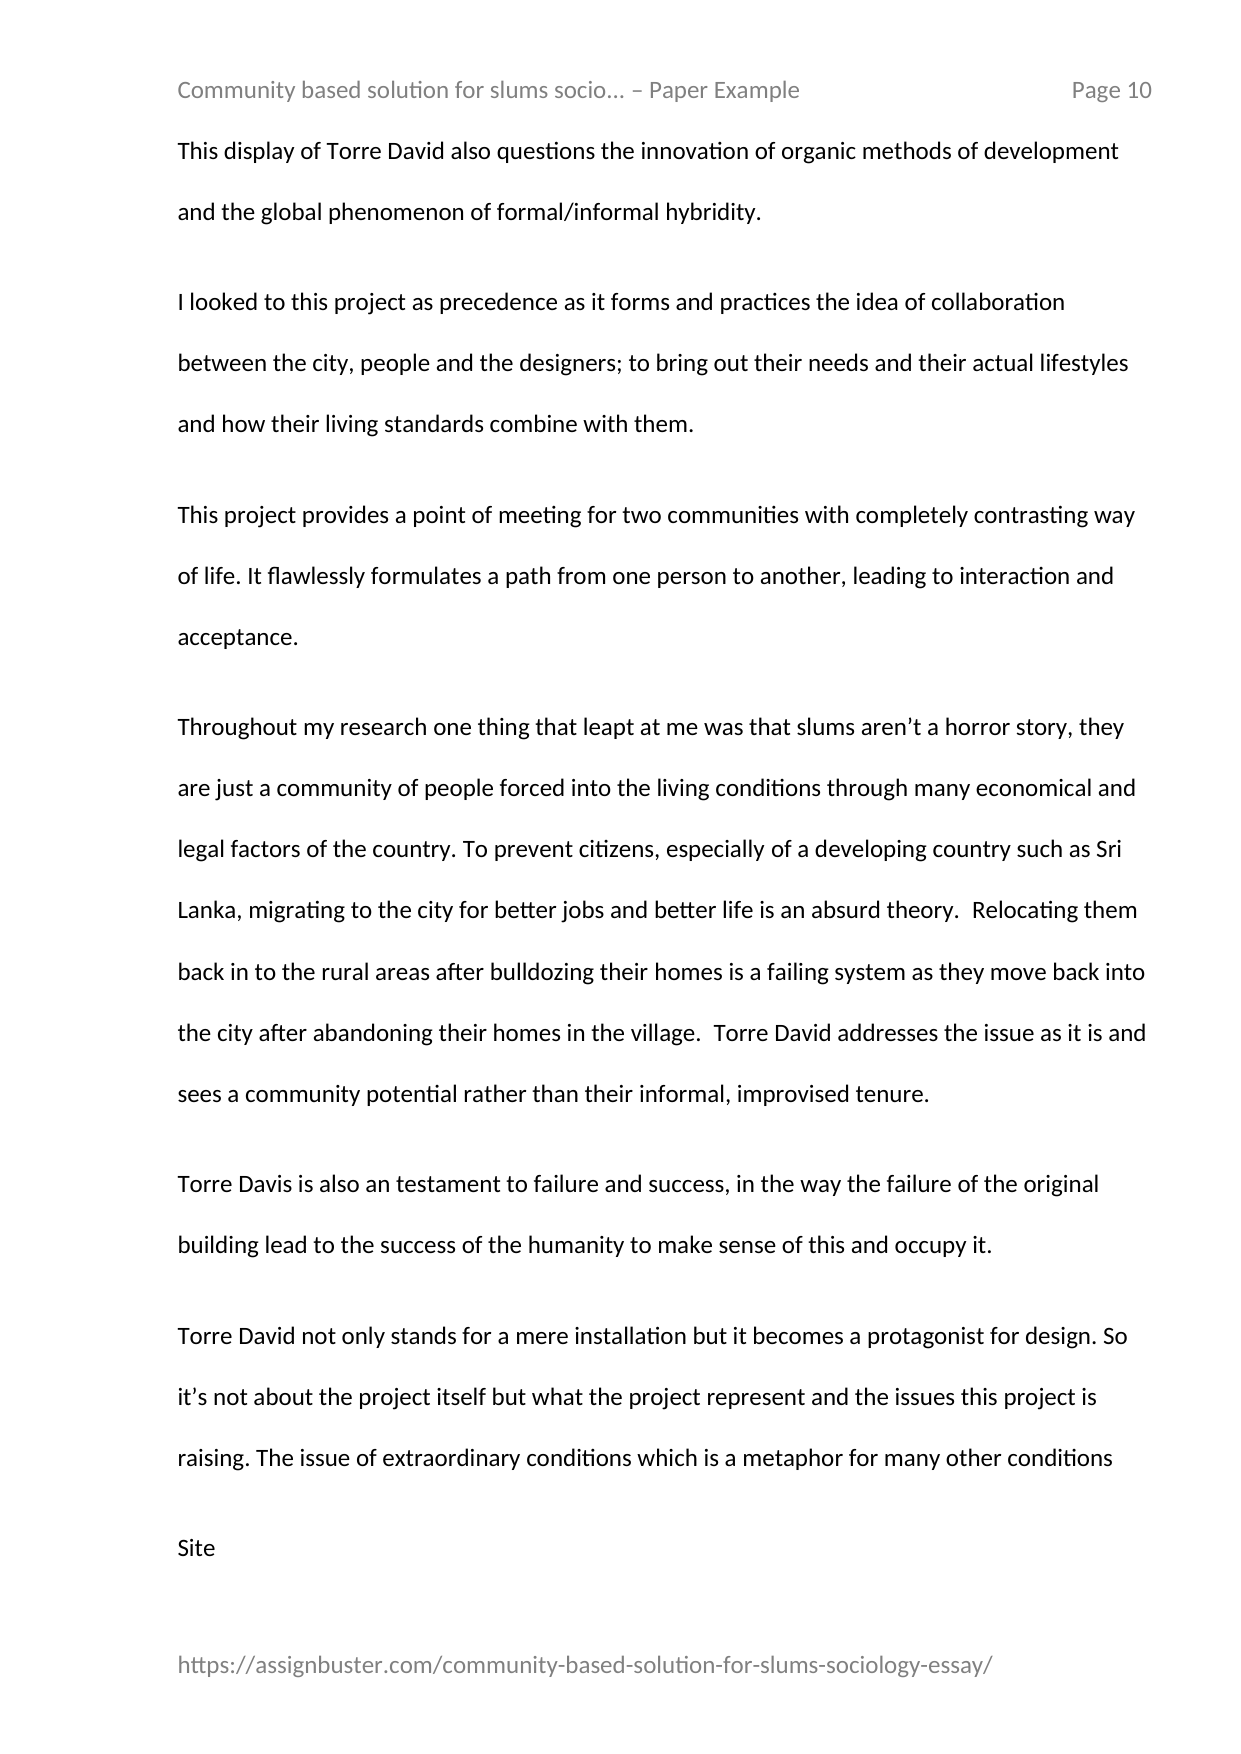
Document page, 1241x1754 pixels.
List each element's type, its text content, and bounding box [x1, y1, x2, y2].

text Torre Davis is also an testament to failure and success, in the way the failure of the original building lead to the success of the humanity to make sense of this and occupy it. [177, 1168, 1152, 1260]
text Site [177, 1532, 1152, 1563]
text This project provides a point of meeting for two communities with completely contrasting way of life. It flawlessly formulates a path from one person to another, leading to interaction and acceptance. [177, 499, 1152, 652]
text Torre David not only stands for a mere installation but it becomes a protagonist for design. So it’s not about the project itself but what the project represent and the issues this project is raising. The issue of extraordinary conditions which is a metaphor for many other conditions [177, 1320, 1152, 1472]
text Throughout my research one thing that leapt at me was that slums aren’t a horror story, they are just a community of people forced into the living conditions through many economical and legal factors of the country. To prevent citizens, especially of a developing country such as Sri Lanka, migrating to the city for better jobs and better life is an absurd theory. Relocating them back in to the rural areas after bulldozing their homes is a failing system as they move back into the city after abandoning their homes in the village. Torre David addresses the issue as it is and sees a community potential rather than their informal, improvised tenure. [177, 712, 1152, 1108]
text This display of Torre David also questions the innovation of organic methods of development and the global phenomenon of formal/informal hybridity. [177, 135, 1152, 226]
text I looked to this project as precedence as it forms and practices the idea of collaboration between the city, people and the designers; to bring out their needs and their actual lifestyles and how their living standards combine with them. [177, 286, 1152, 439]
